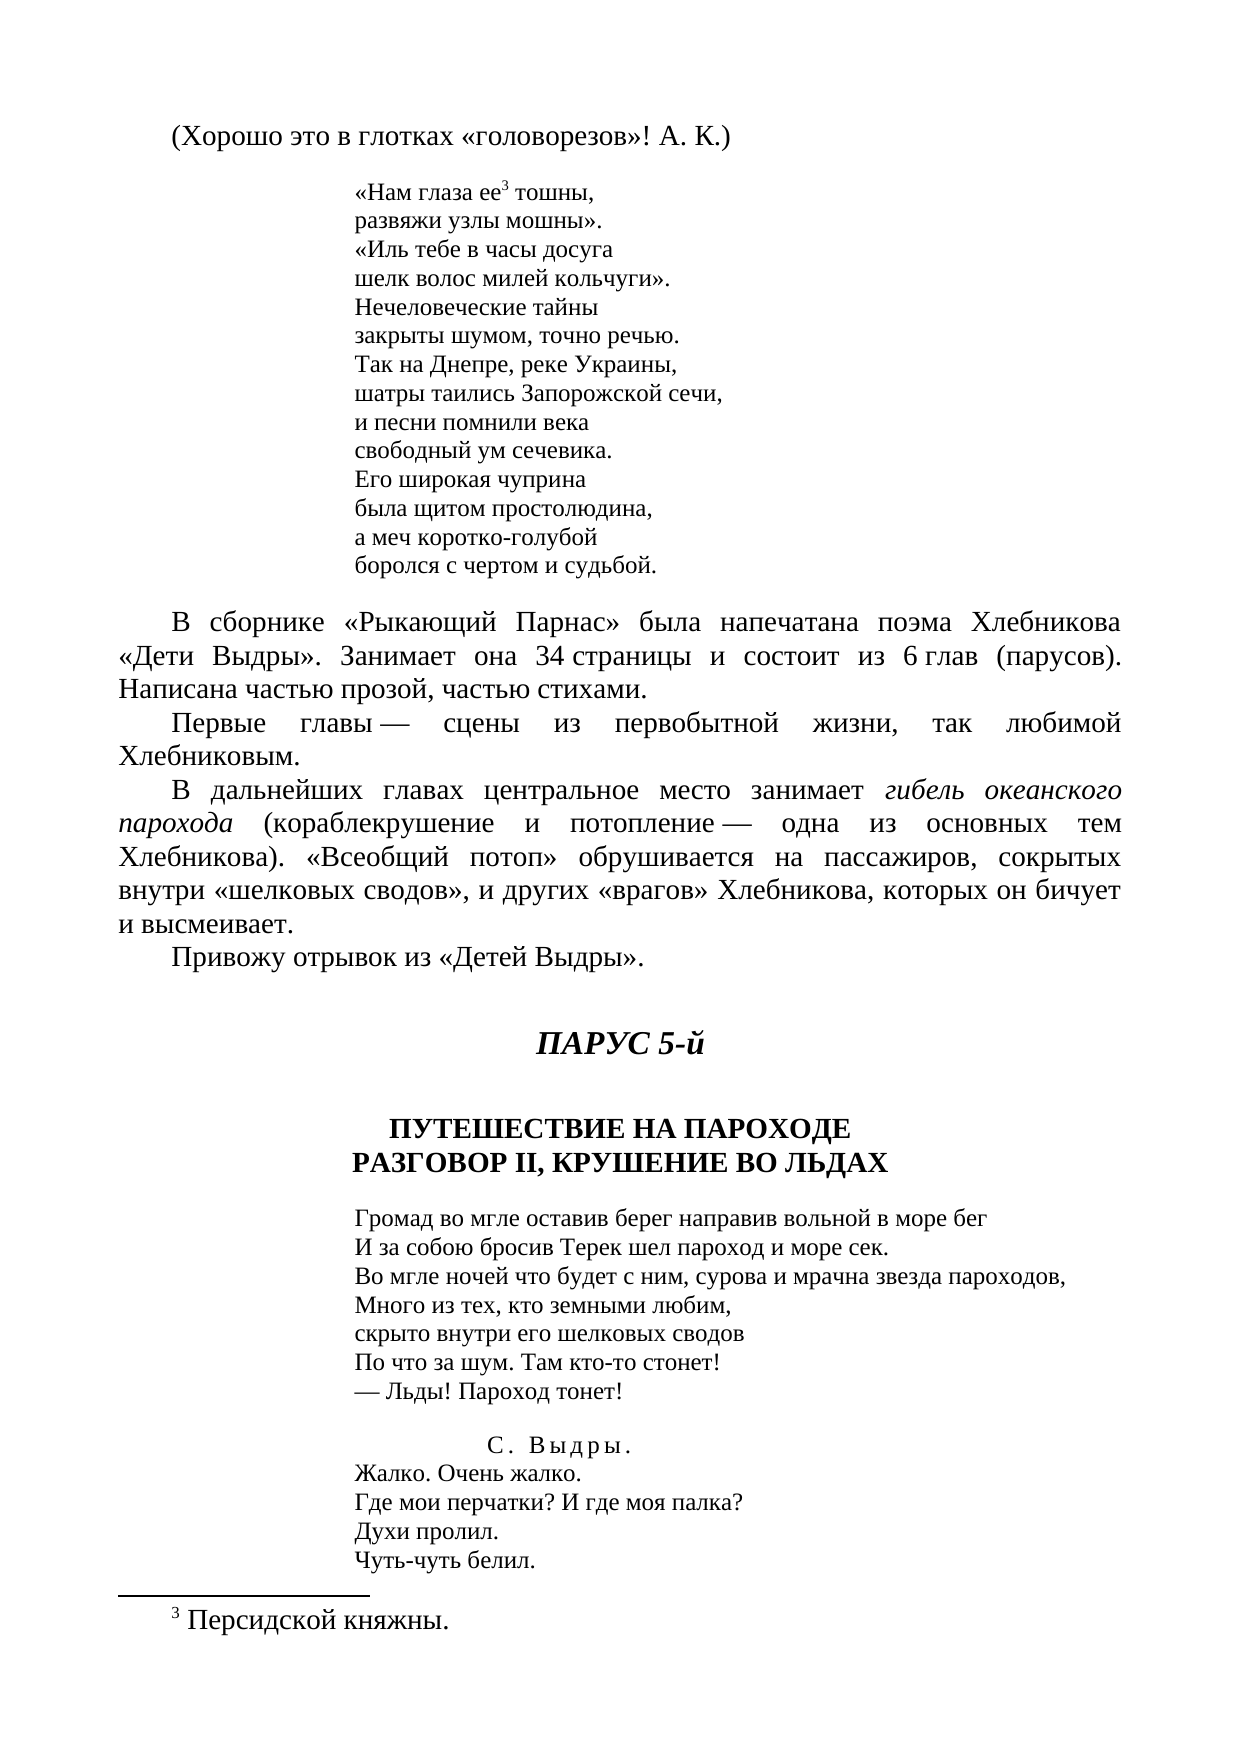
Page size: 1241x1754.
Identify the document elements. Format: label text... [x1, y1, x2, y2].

text Громад во мгле оставив берег направив вольной в море бег И за собою бросив Терек шел пароход и море сек. Во мгле ночей что будет с ним, сурова и мрачна звезда пароходов, Много из тех, кто земными любим, скрыто внутри его шелковых сводов По что за шум. Там кто-то стонет! — Льды! Пароход тонет! [354, 1203, 1122, 1405]
text В сборнике «Рыкающий Парнас» была напечатана поэма Хлебникова «Дети Выдры». Занимает она 34 страницы и состоит из 6 глав (парусов). Написана частью прозой, частью стихами. [118, 604, 1122, 705]
text С. Выдры. Жалко. Очень жалко. Где мои перчатки? И где моя палка? Духи пролил. Чуть-чуть белил. [354, 1430, 1122, 1573]
text Привожу отрывок из «Детей Выдры». [118, 939, 1122, 973]
subtitle {22} Парус 5-й [118, 1023, 1122, 1061]
text «Нам глаза ее тошны, развяжи узлы мошны». «Иль тебе в часы досуга шелк волос милей кольчуги». Нечеловеческие тайны закрыты шумом, точно речью. Так на Днепре, реке Украины, шатры таились Запорожской сечи, и песни помнили века свободный ум сечевика. Его широкая чуприна была щитом простолюдина, а меч коротко-голубой боролся с чертом и судьбой. [354, 177, 1122, 579]
text (Хорошо это в глотках «головорезов»! А. К.) [118, 118, 1122, 152]
text Первые главы — сцены из первобытной жизни, так любимой Хлебниковым. [118, 705, 1122, 772]
text В дальнейших главах центральное место занимает гибель океанского парохода (кораблекрушение и потопление — одна из основных тем Хлебникова). «Всеобщий потоп» обрушивается на пассажиров, сокрытых внутри «шелковых сводов», и других «врагов» Хлебникова, которых он бичует и высмеивает. [118, 772, 1122, 939]
subtitle Путешествие на пароходе Разговор II, крушение во льдах [118, 1111, 1122, 1178]
